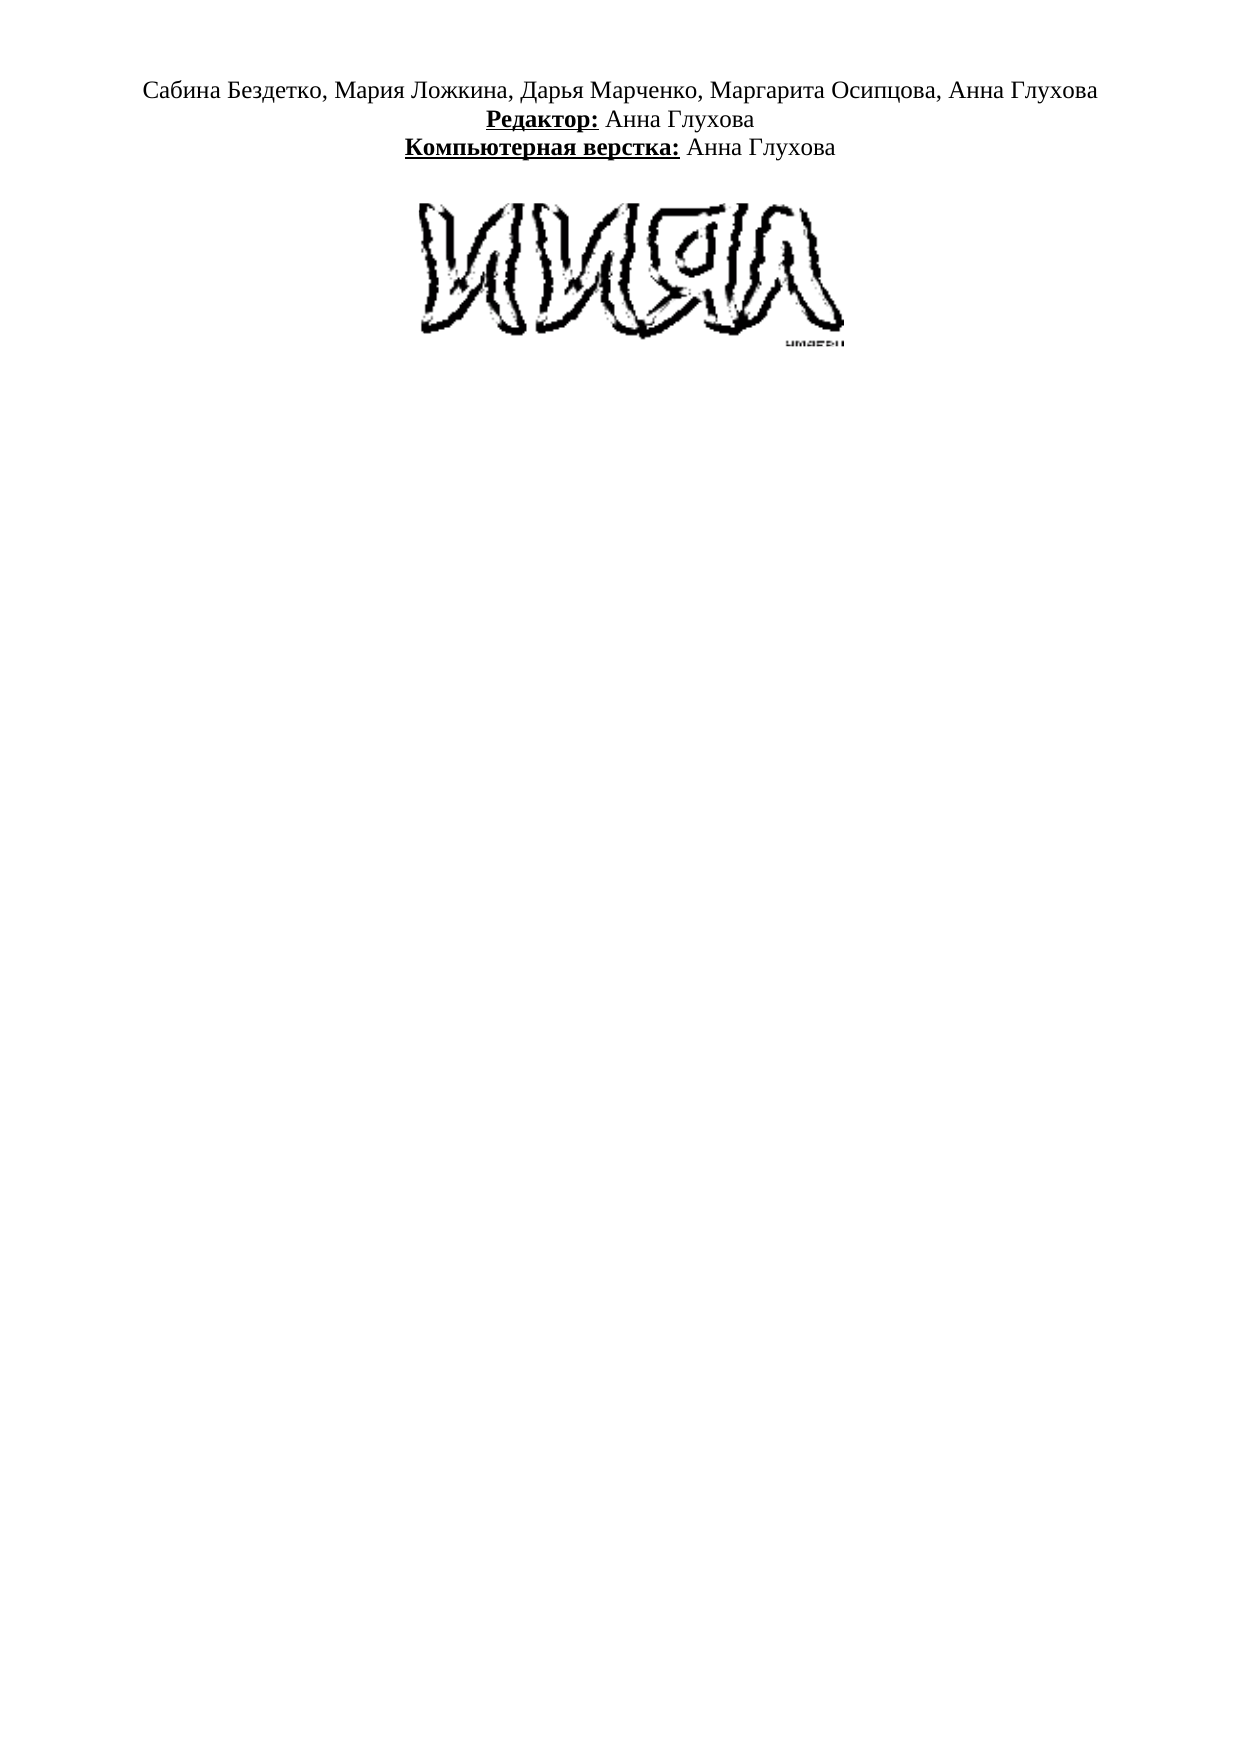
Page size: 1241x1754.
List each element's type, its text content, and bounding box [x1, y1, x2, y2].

text Редактор: Анна Глухова [75, 104, 1165, 132]
text Сабина Бездетко, Мария Ложкина, Дарья Марченко, Маргарита Осипцова, Анна Глухова [75, 75, 1165, 104]
picture [418, 203, 844, 347]
text Компьютерная верстка: Анна Глухова [75, 132, 1165, 161]
